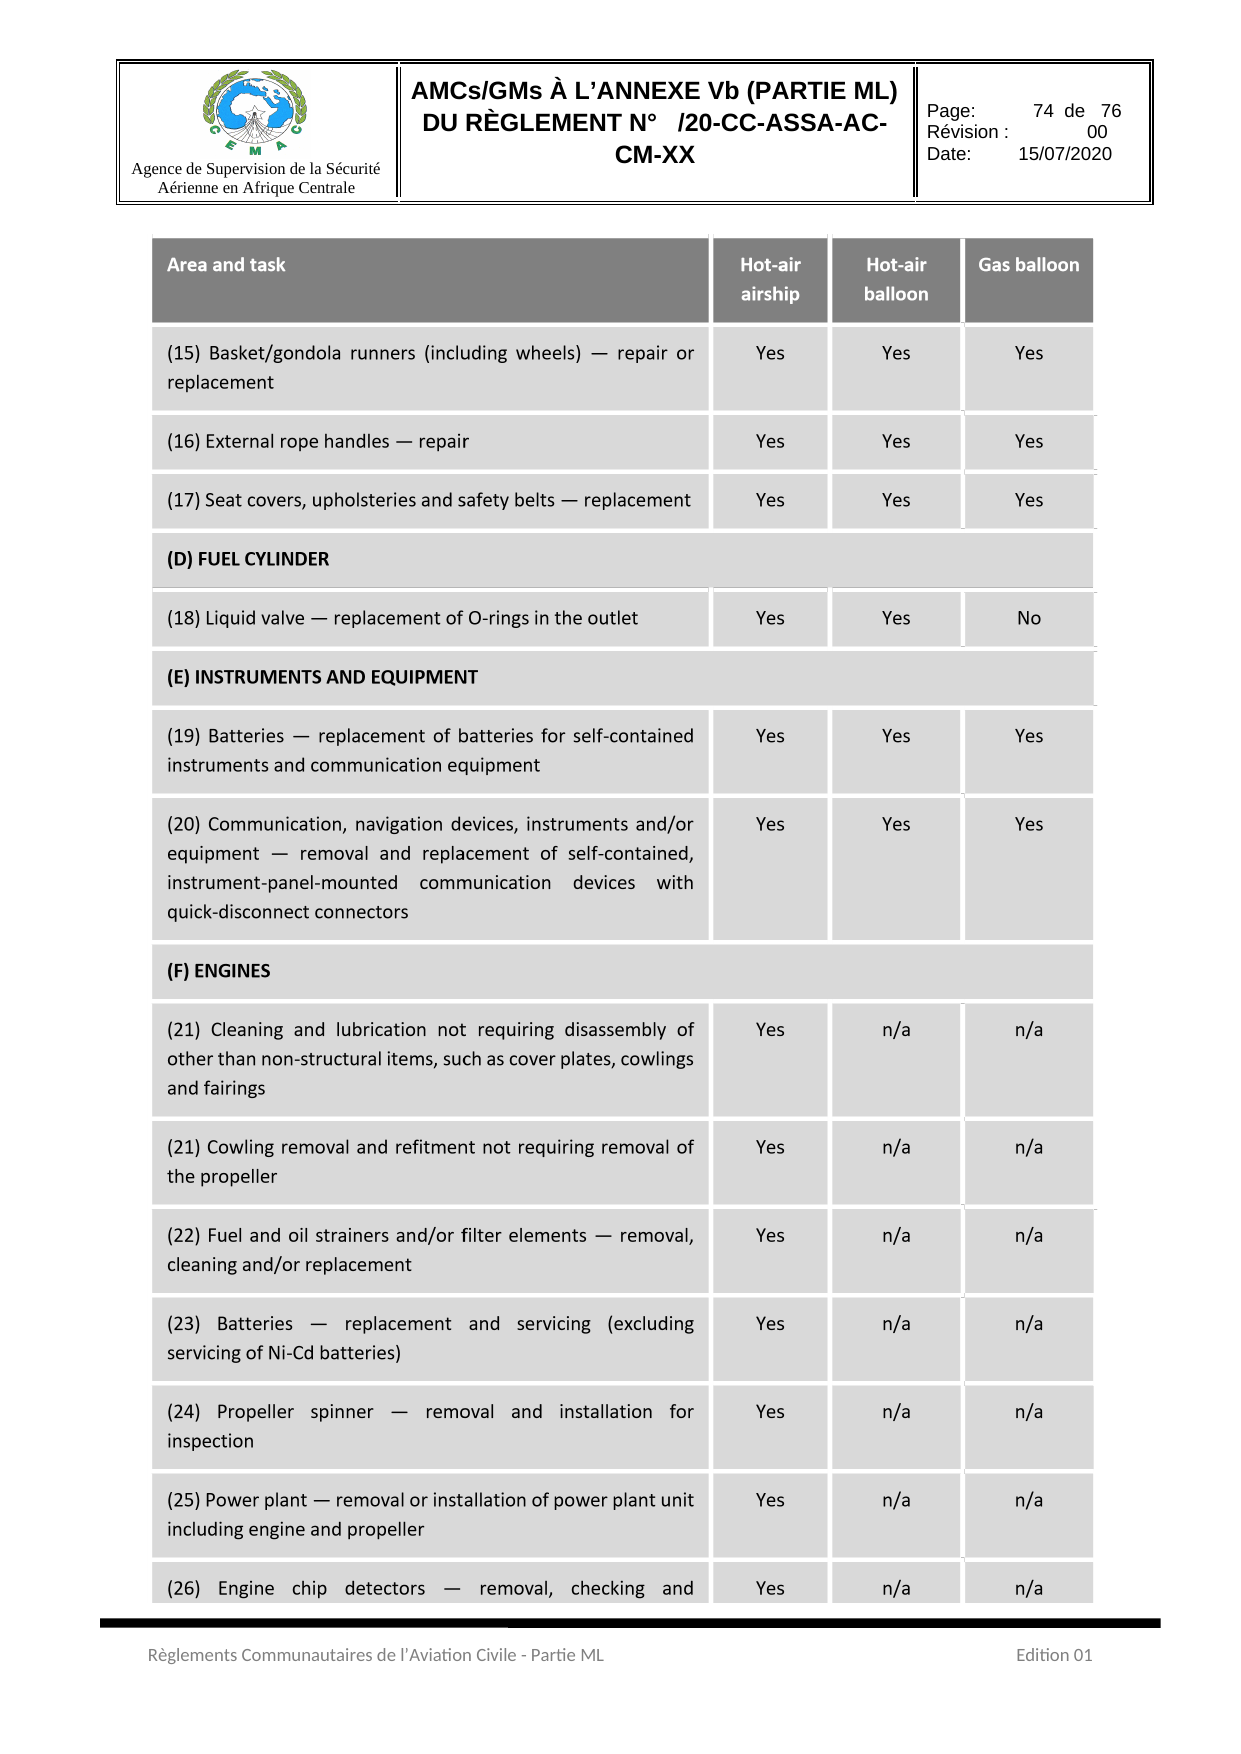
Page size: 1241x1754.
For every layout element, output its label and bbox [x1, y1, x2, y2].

picture [147, 233, 1098, 1603]
